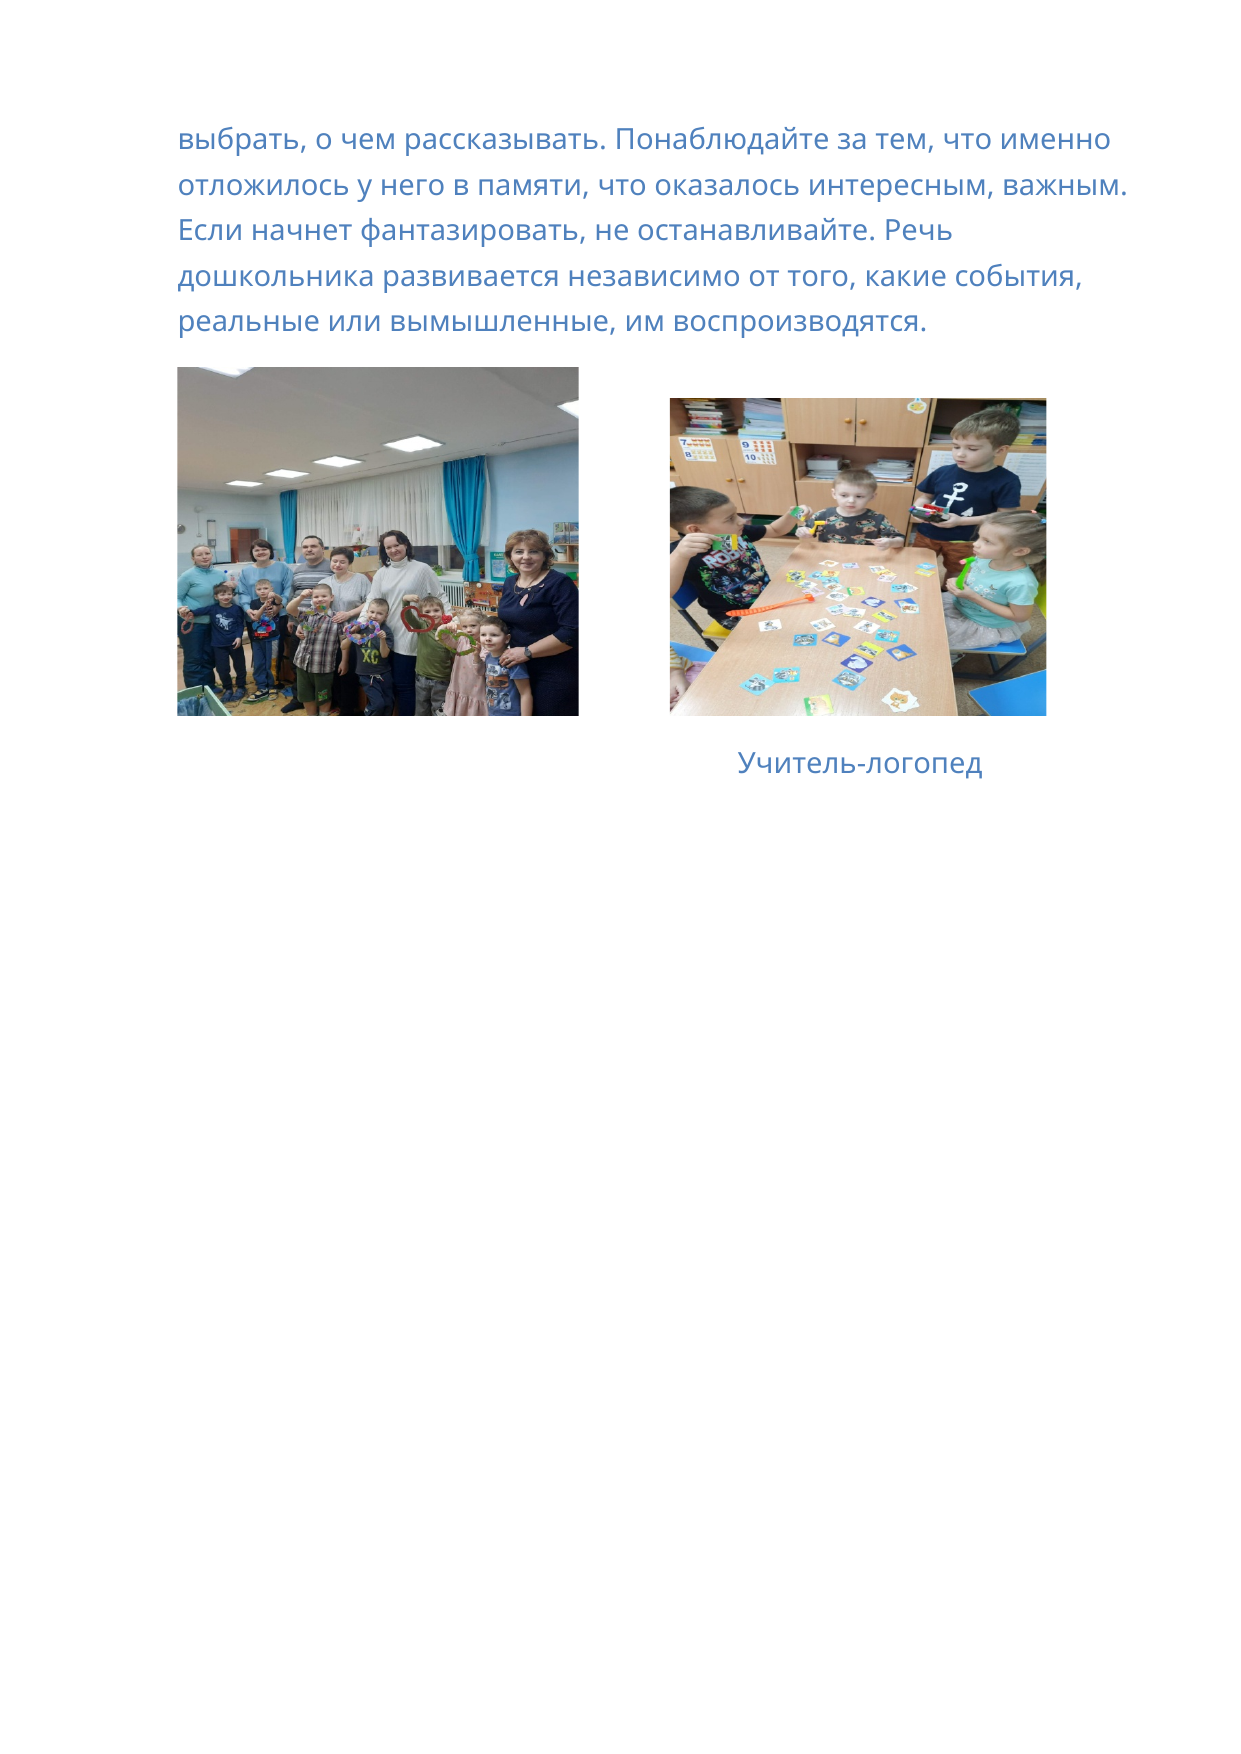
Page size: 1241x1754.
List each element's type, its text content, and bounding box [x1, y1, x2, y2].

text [177, 118, 1152, 340]
text Учитель-логопед [177, 742, 1152, 782]
picture [669, 398, 1047, 716]
picture [177, 367, 579, 716]
